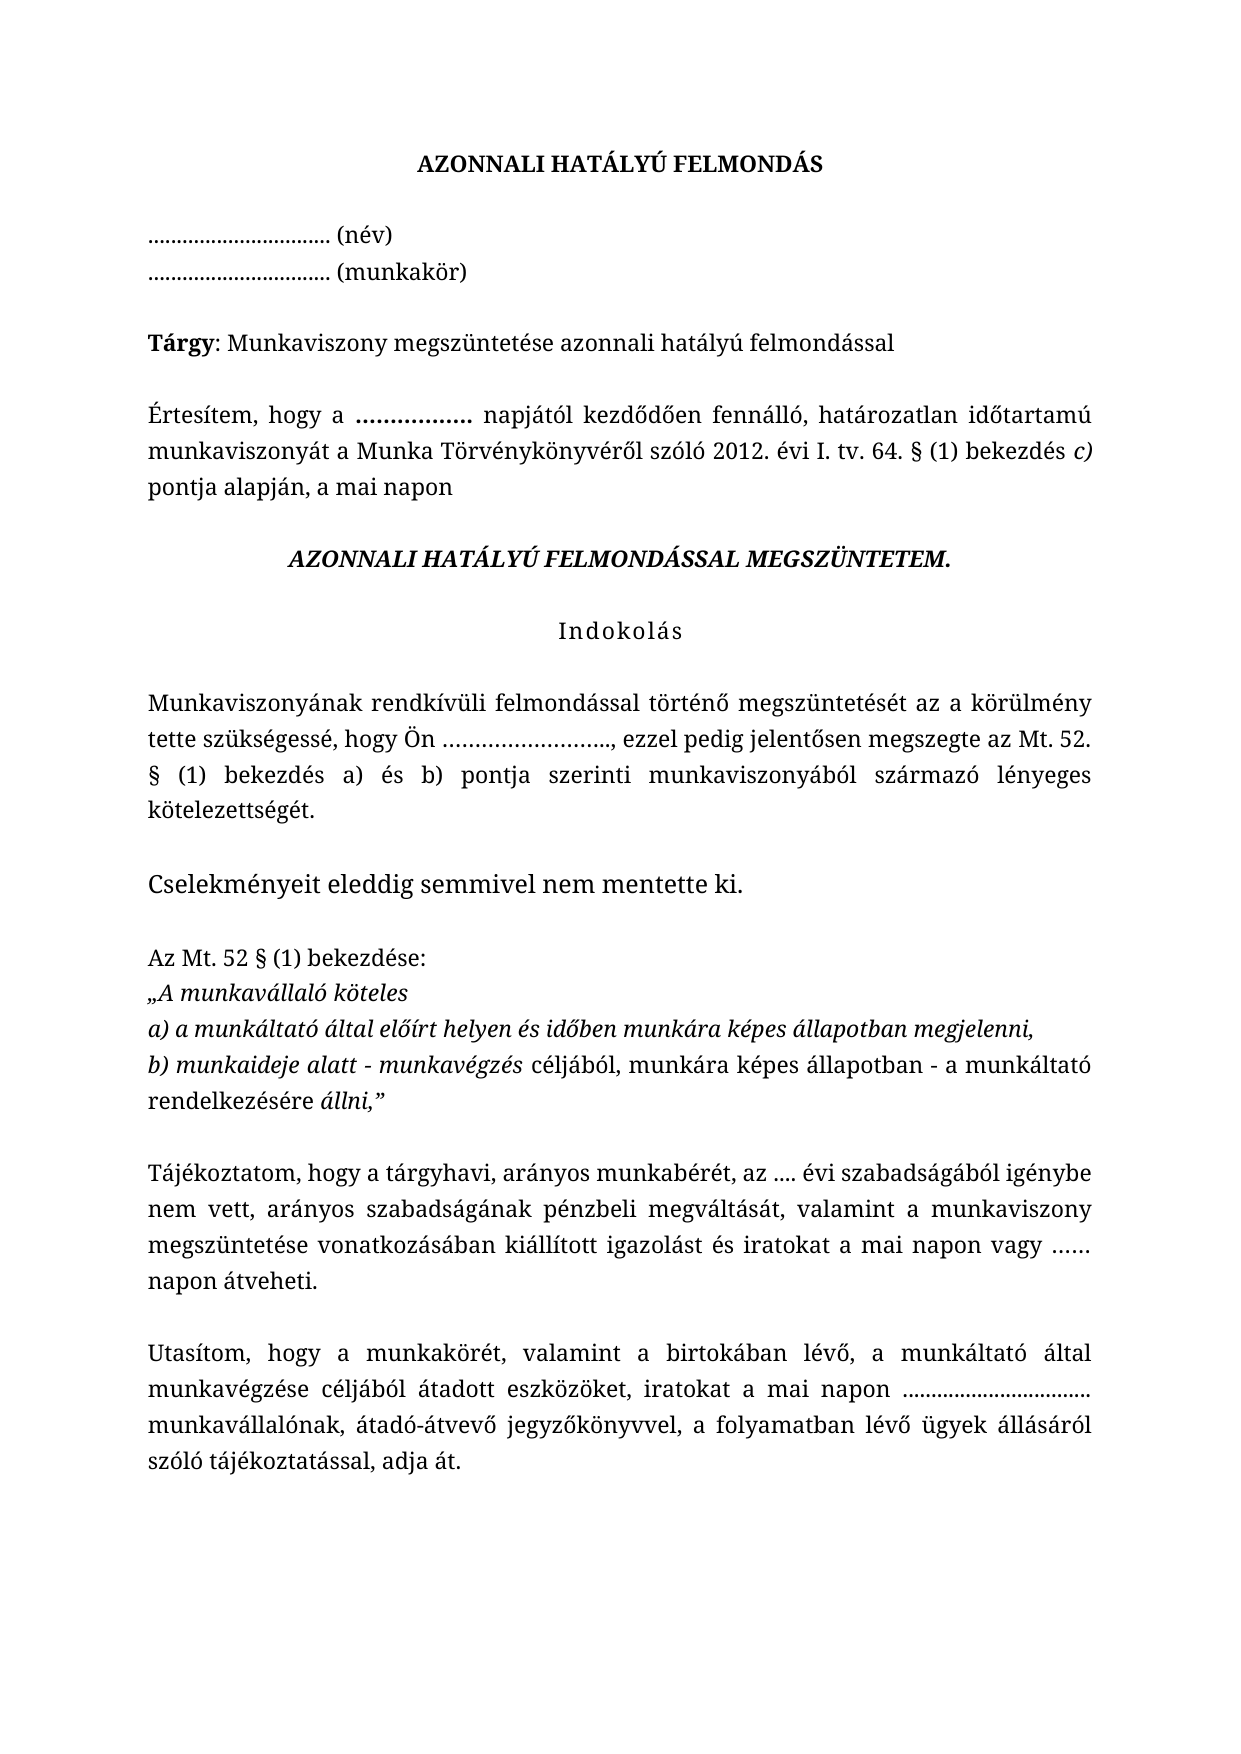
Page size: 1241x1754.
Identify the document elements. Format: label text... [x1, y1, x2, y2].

text a) a munkáltató által előírt helyen és időben munkára képes állapotban megjelenni, [148, 1013, 1093, 1044]
text Indokolás [148, 615, 1093, 646]
text Az Mt. 52 § (1) bekezdése: [148, 941, 1093, 973]
text AZONNALI HATÁLYÚ FELMONDÁSSAL MEGSZÜNTETEM. [148, 543, 1093, 574]
text Értesítem, hogy a …………….. napjától kezdődően fennálló, határozatlan időtartamú munkaviszonyát a Munka Törvénykönyvéről szóló 2012. évi I. tv. 64. § (1) bekezdés c) pontja alapján, a mai napon [148, 399, 1093, 502]
text Tájékoztatom, hogy a tárgyhavi, arányos munkabérét, az .... évi szabadságából igénybe nem vett, arányos szabadságának pénzbeli megváltását, valamint a munkaviszony megszüntetése vonatkozásában kiállított igazolást és iratokat a mai napon vagy …… napon átveheti. [148, 1157, 1093, 1296]
text Tárgy: Munkaviszony megszüntetése azonnali hatályú felmondással [148, 327, 1093, 358]
text „A munkavállaló köteles [148, 977, 1093, 1009]
text b) munkaideje alatt - munkavégzés céljából, munkára képes állapotban - a munkáltató rendelkezésére állni,” [148, 1049, 1093, 1116]
text ................................ (név) [148, 219, 1093, 251]
text Cselekményeit eleddig semmivel nem mentette ki. [148, 866, 1093, 900]
text AZONNALI HATÁLYÚ FELMONDÁS [148, 148, 1093, 179]
text Utasítom, hogy a munkakörét, valamint a birtokában lévő, a munkáltató által munkavégzése céljából átadott eszközöket, iratokat a mai napon ................................. munkavállalónak, átadó-átvevő jegyzőkönyvvel, a folyamatban lévő ügyek állásáról szóló tájékoztatással, adja át. [148, 1337, 1093, 1476]
text ................................ (munkakör) [148, 255, 1093, 287]
text Munkaviszonyának rendkívüli felmondással történő megszüntetését az a körülmény tette szükségessé, hogy Ön …………………….., ezzel pedig jelentősen megszegte az Mt. 52. § (1) bekezdés a) és b) pontja szerinti munkaviszonyából származó lényeges kötelezettségét. [148, 687, 1093, 826]
